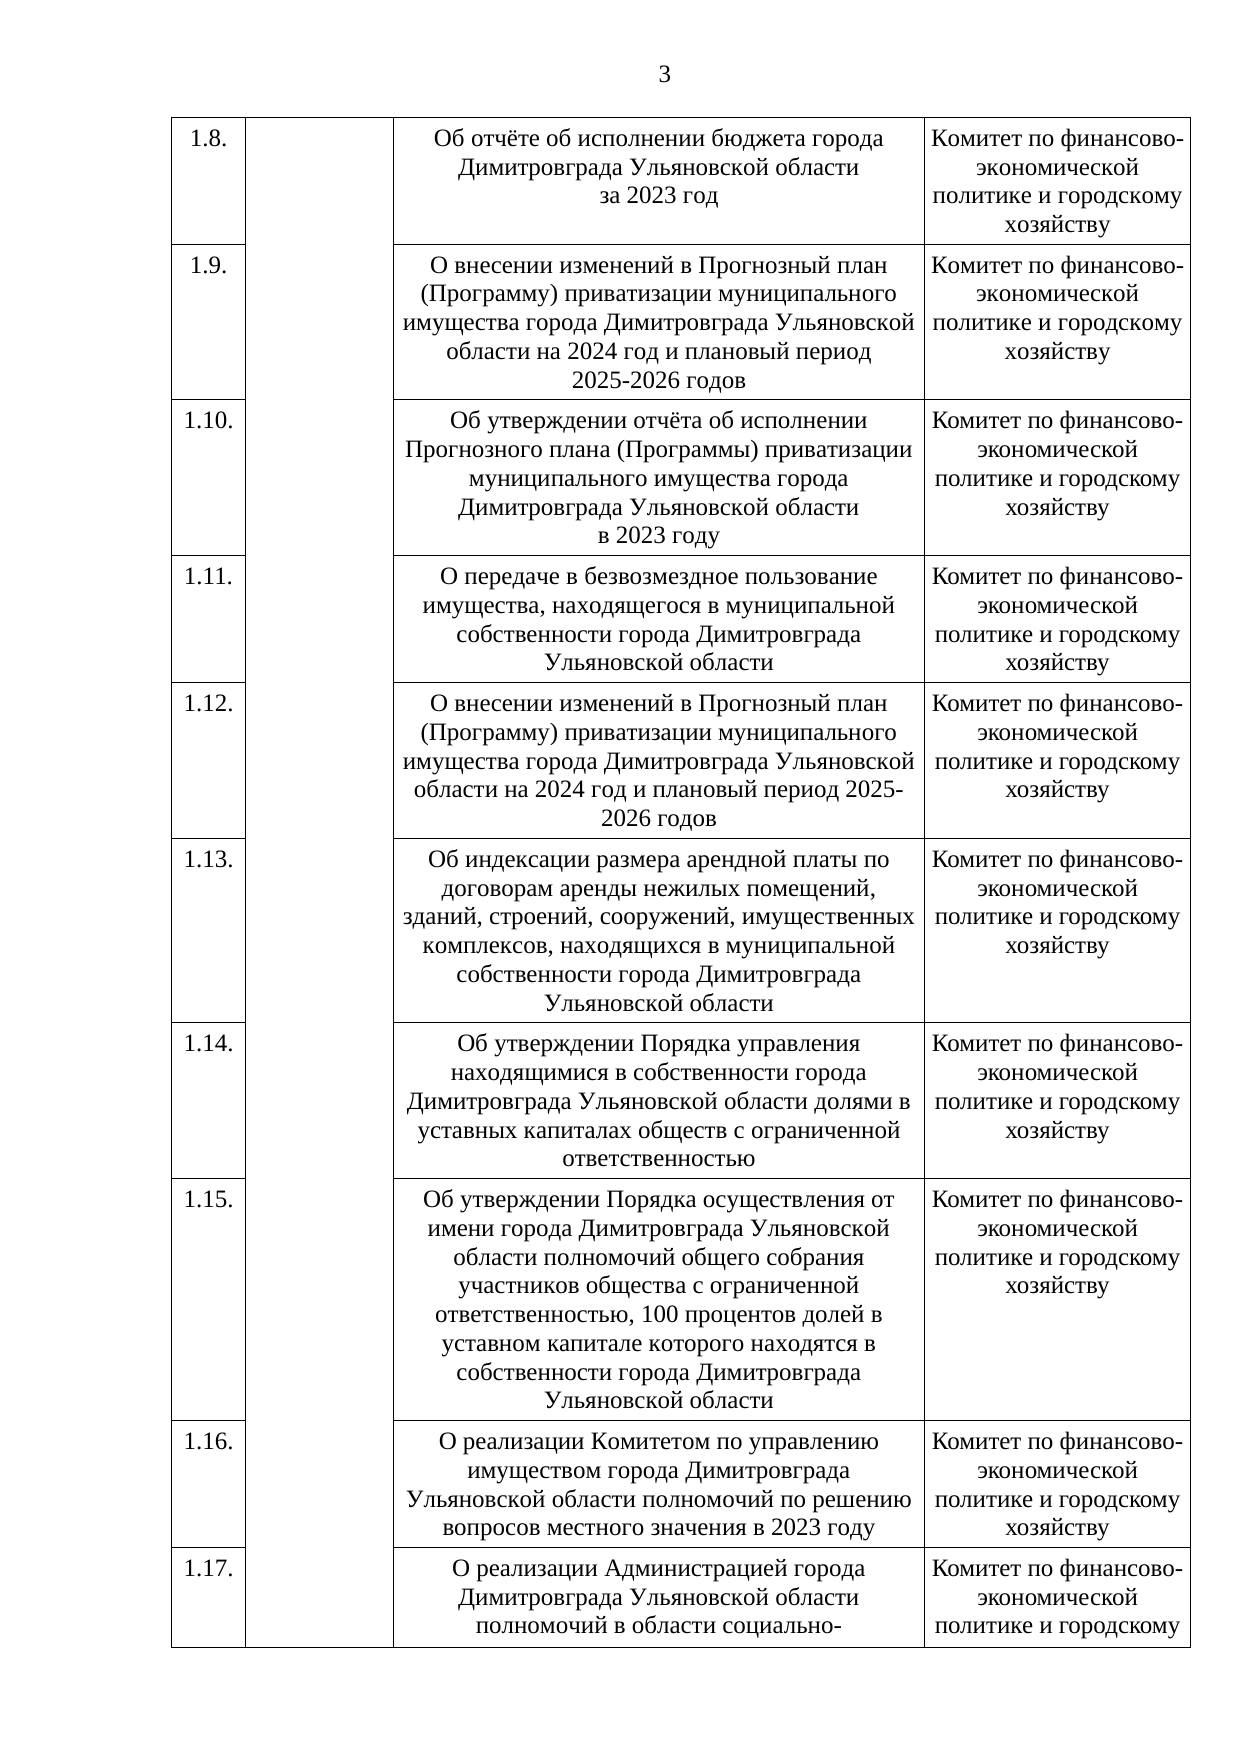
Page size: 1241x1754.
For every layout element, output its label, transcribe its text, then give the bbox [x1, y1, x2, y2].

table_cell Комитет по финансово-экономической политике и городскому хозяйству [925, 1421, 1190, 1547]
table_cell 1.8. [172, 118, 245, 243]
table_cell Комитет по финансово-экономической политике и городскому хозяйству [925, 556, 1190, 682]
table_cell О внесении изменений в Прогнозный план (Программу) приватизации муниципального имущества города Димитровграда Ульяновской области на 2024 год и плановый период 2025-2026 годов [394, 683, 924, 838]
table_cell 1.12. [172, 683, 245, 838]
table_cell Об отчёте об исполнении бюджета города Димитровграда Ульяновской области за 2023 год [394, 118, 924, 243]
table_cell О передаче в безвозмездное пользование имущества, находящегося в муниципальной собственности города Димитровграда Ульяновской области [394, 556, 924, 682]
table_cell Комитет по финансово-экономической политике и городскому хозяйству [925, 245, 1190, 399]
table_cell Об утверждении Порядка управления находящимися в собственности города Димитровграда Ульяновской области долями в уставных капиталах обществ с ограниченной ответственностью [394, 1023, 924, 1178]
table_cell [925, 118, 1190, 243]
table_cell 1.9. [172, 245, 245, 399]
table_cell Комитет по финансово-экономической политике и городскому хозяйству [925, 1179, 1190, 1420]
table_cell 1.16. [172, 1421, 245, 1547]
table_cell 1.17. [172, 1548, 245, 1647]
table_cell Об индексации размера арендной платы по договорам аренды нежилых помещений, зданий, строений, сооружений, имущественных комплексов, находящихся в муниципальной собственности города Димитровграда Ульяновской области [394, 839, 924, 1022]
table_cell Комитет по финансово-экономической политике и городскому хозяйству [925, 839, 1190, 1022]
table_cell Комитет по финансово-экономической политике и городскому хозяйству [925, 400, 1190, 555]
table_cell Об утверждении Порядка осуществления от имени города Димитровграда Ульяновской области полномочий общего собрания участников общества с ограниченной ответственностью, 100 процентов долей в уставном капитале которого находятся в собственности города Димитровграда Ульяновской области [394, 1179, 924, 1420]
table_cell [925, 1548, 1190, 1647]
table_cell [394, 1548, 924, 1647]
table_cell Об утверждении отчёта об исполнении Прогнозного плана (Программы) приватизации муниципального имущества города Димитровграда Ульяновской области в 2023 году [394, 400, 924, 555]
table_cell 1.13. [172, 839, 245, 1022]
table_cell О реализации Комитетом по управлению имуществом города Димитровграда Ульяновской области полномочий по решению вопросов местного значения в 2023 году [394, 1421, 924, 1547]
table_cell 1.15. [172, 1179, 245, 1420]
table_cell 1.11. [172, 556, 245, 682]
table_cell 1.14. [172, 1023, 245, 1178]
table_cell 1.10. [172, 400, 245, 555]
table_cell Комитет по финансово-экономической политике и городскому хозяйству [925, 683, 1190, 838]
table_cell Комитет по финансово-экономической политике и городскому хозяйству [925, 1023, 1190, 1178]
table_cell О внесении изменений в Прогнозный план (Программу) приватизации муниципального имущества города Димитровграда Ульяновской области на 2024 год и плановый период 2025-2026 годов [394, 245, 924, 399]
